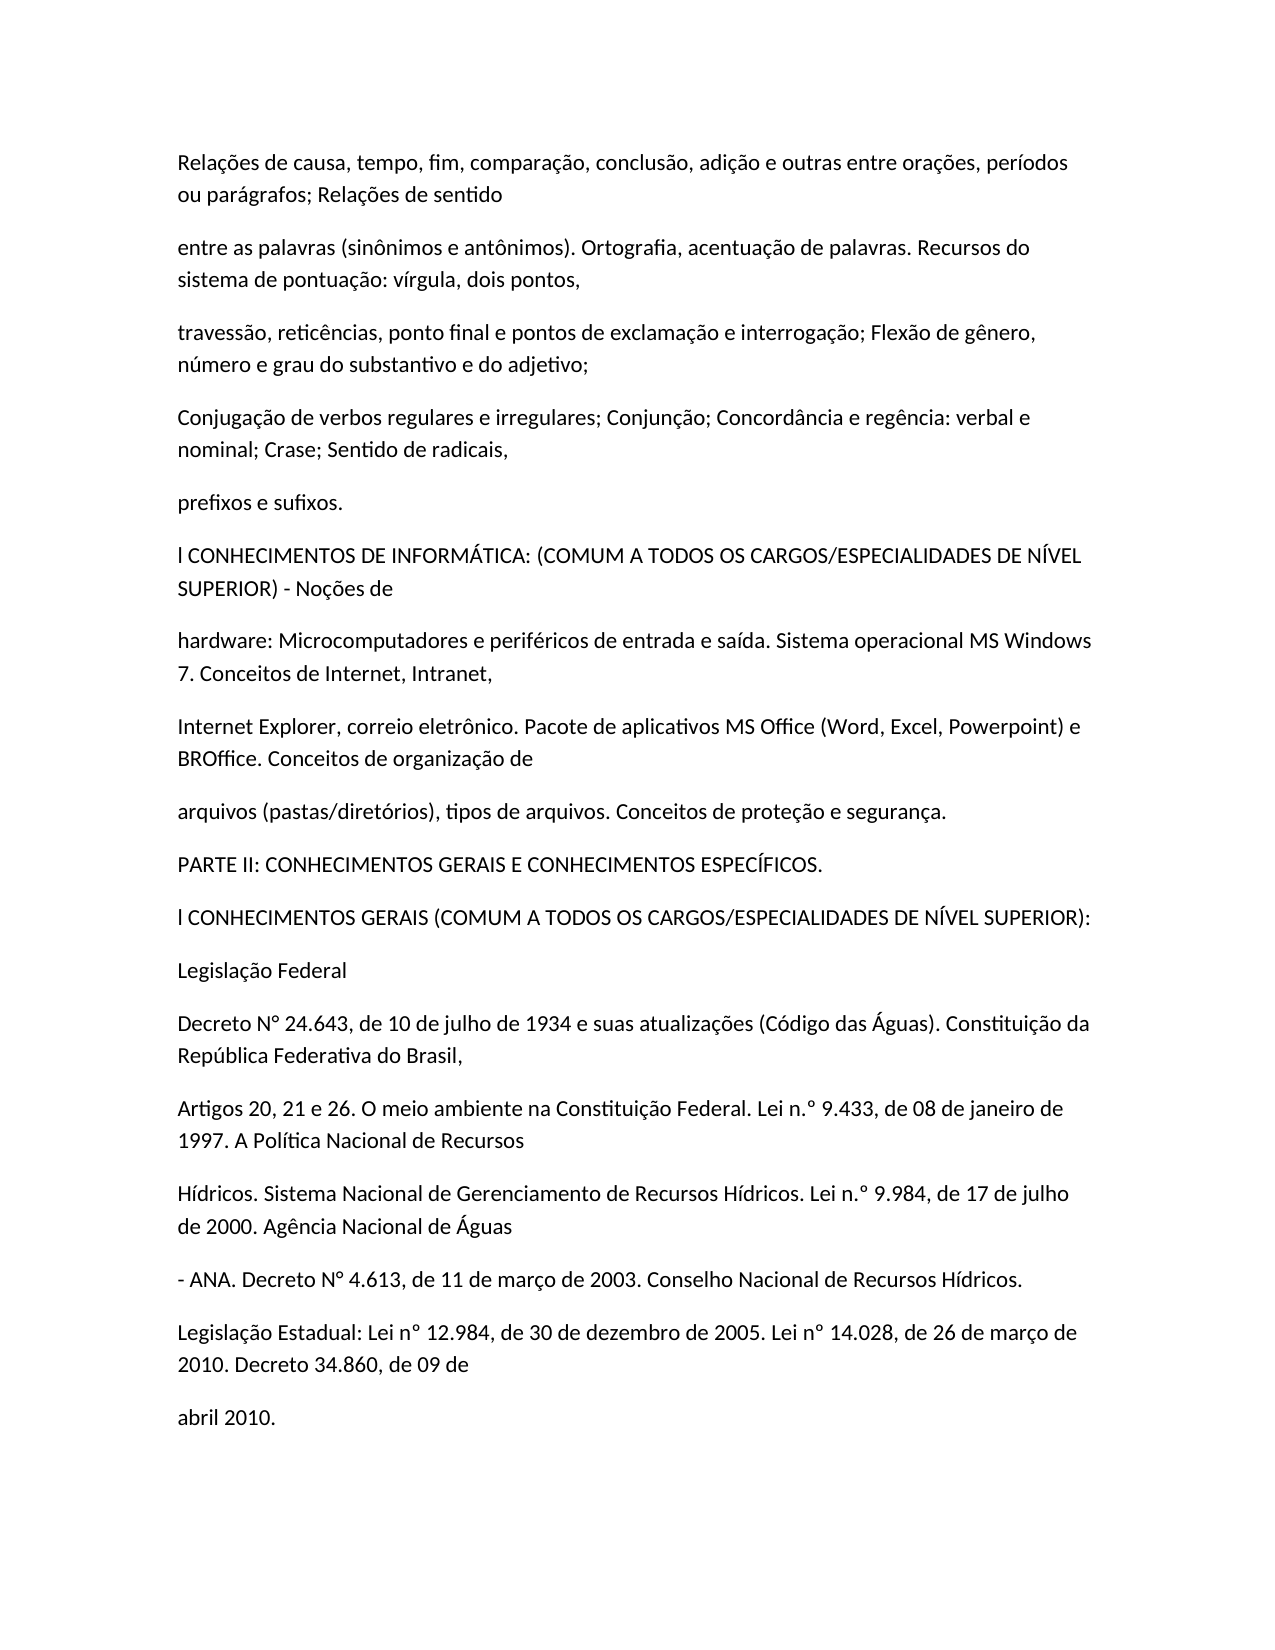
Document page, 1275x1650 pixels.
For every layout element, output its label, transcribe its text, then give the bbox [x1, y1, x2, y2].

text Decreto N° 24.643, de 10 de julho de 1934 e suas atualizações (Código das Águas). Constituição da República Federativa do Brasil, [177, 1009, 1098, 1069]
text abril 2010. [177, 1403, 1098, 1431]
text Hídricos. Sistema Nacional de Gerenciamento de Recursos Hídricos. Lei n.º 9.984, de 17 de julho de 2000. Agência Nacional de Águas [177, 1179, 1098, 1240]
text arquivos (pastas/diretórios), tipos de arquivos. Conceitos de proteção e segurança. [177, 797, 1098, 825]
text prefixos e sufixos. [177, 488, 1098, 516]
text PARTE II: CONHECIMENTOS GERAIS E CONHECIMENTOS ESPECÍFICOS. [177, 850, 1098, 878]
text Legislação Federal [177, 956, 1098, 984]
text l CONHECIMENTOS GERAIS (COMUM A TODOS OS CARGOS/ESPECIALIDADES DE NÍVEL SUPERIOR): [177, 903, 1098, 931]
text entre as palavras (sinônimos e antônimos). Ortografia, acentuação de palavras. Recursos do sistema de pontuação: vírgula, dois pontos, [177, 233, 1098, 293]
text Relações de causa, tempo, fim, comparação, conclusão, adição e outras entre orações, períodos ou parágrafos; Relações de sentido [177, 148, 1098, 208]
text Conjugação de verbos regulares e irregulares; Conjunção; Concordância e regência: verbal e nominal; Crase; Sentido de radicais, [177, 403, 1098, 463]
text Legislação Estadual: Lei nº 12.984, de 30 de dezembro de 2005. Lei nº 14.028, de 26 de março de 2010. Decreto 34.860, de 09 de [177, 1318, 1098, 1378]
text - ANA. Decreto N° 4.613, de 11 de março de 2003. Conselho Nacional de Recursos Hídricos. [177, 1265, 1098, 1293]
text travessão, reticências, ponto final e pontos de exclamação e interrogação; Flexão de gênero, número e grau do substantivo e do adjetivo; [177, 318, 1098, 378]
text Artigos 20, 21 e 26. O meio ambiente na Constituição Federal. Lei n.º 9.433, de 08 de janeiro de 1997. A Política Nacional de Recursos [177, 1094, 1098, 1154]
text l CONHECIMENTOS DE INFORMÁTICA: (COMUM A TODOS OS CARGOS/ESPECIALIDADES DE NÍVEL SUPERIOR) - Noções de [177, 541, 1098, 602]
text hardware: Microcomputadores e periféricos de entrada e saída. Sistema operacional MS Windows 7. Conceitos de Internet, Intranet, [177, 627, 1098, 687]
text Internet Explorer, correio eletrônico. Pacote de aplicativos MS Office (Word, Excel, Powerpoint) e BROffice. Conceitos de organização de [177, 712, 1098, 772]
